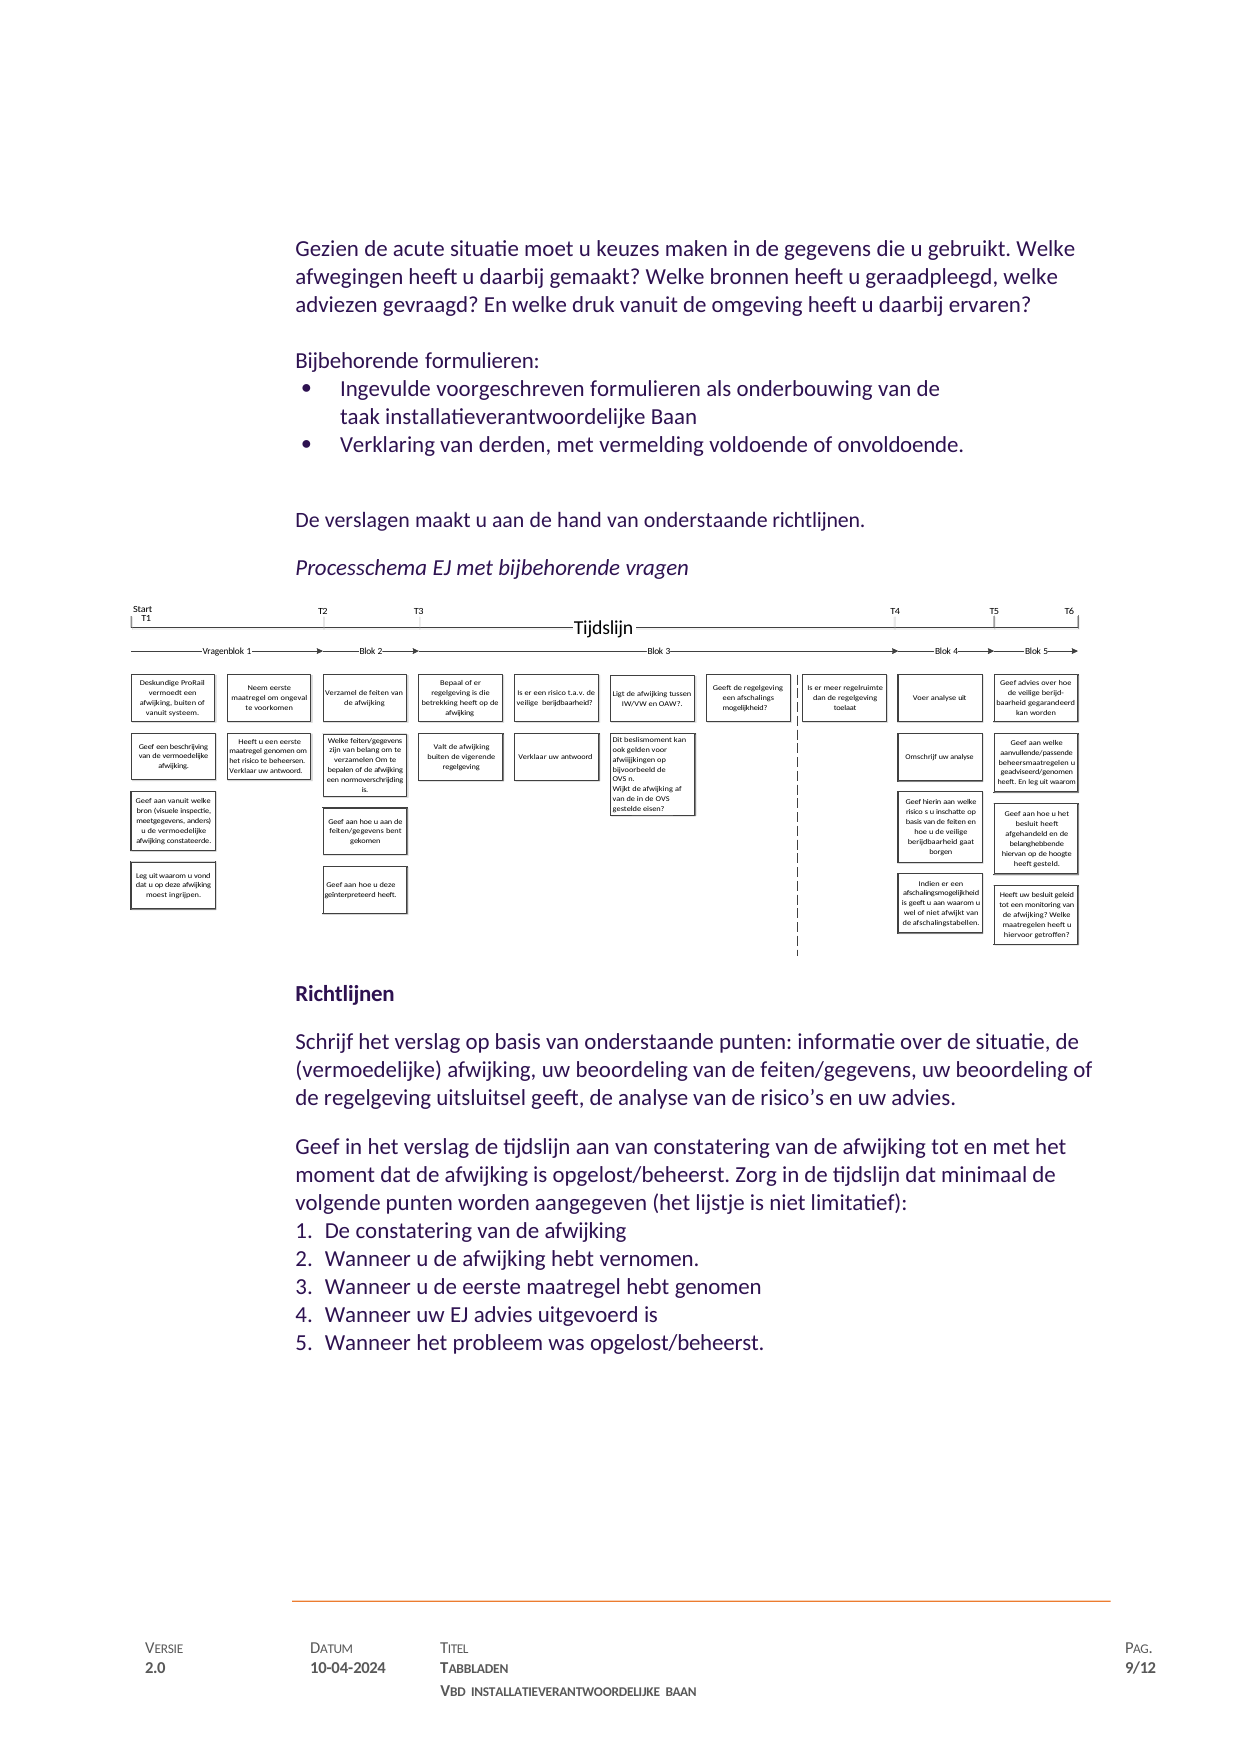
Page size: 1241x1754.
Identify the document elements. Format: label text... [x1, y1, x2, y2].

list Wanneer u de afwijking hebt vernomen. [295, 1244, 1178, 1272]
text Geef in het verslag de tijdslijn aan van constatering van de afwijking tot en met het moment dat de afwijking is opgelost/beheerst. Zorg in de tijdslijn dat minimaal de volgende punten worden aangegeven (het lijstje is niet limitatief): [295, 1132, 1109, 1216]
picture [132, 792, 215, 850]
picture [514, 733, 601, 782]
picture [897, 791, 984, 864]
text Start T2 T3 T4 T5 T6 [133, 603, 1178, 617]
picture [131, 615, 573, 630]
picture [419, 734, 502, 780]
list De constatering van de afwijking [295, 1216, 1178, 1244]
list Wanneer het probleem was opgelost/beheerst. [295, 1328, 1178, 1356]
text Schrijf het verslag op basis van onderstaande punten: informatie over de situatie, de (vermoedelijke) afwijking, uw beoordeling van de feiten/gegevens, uw beoordeling of de regelgeving uitsluitsel geeft, de analyse van de risico’s en uw advies. [295, 1027, 1109, 1111]
picture [324, 675, 406, 721]
picture [995, 675, 1077, 721]
picture [322, 866, 409, 915]
picture [993, 674, 1080, 723]
picture [419, 675, 502, 721]
list Wanneer uw EJ advies uitgevoerd is [295, 1300, 1178, 1328]
picture [515, 674, 601, 723]
text Bijbehorende formulieren: [295, 346, 1178, 374]
picture [706, 674, 792, 723]
picture [897, 674, 984, 723]
picture [993, 733, 1080, 794]
picture [226, 674, 313, 723]
picture [995, 886, 1077, 944]
picture [993, 885, 1080, 946]
list Ingevulde voorgeschreven formulieren als onderbouwing van de taak installatieverantwoordelijke Baan [302, 374, 985, 430]
picture [322, 733, 409, 798]
picture [322, 807, 409, 856]
text Gezien de acute situatie moet u keuzes maken in de gegevens die u gebruikt. Welke afwegingen heeft u daarbij gemaakt? Welke bronnen heeft u geraadpleegd, welke adviezen gevraagd? En welke druk vanuit de omgeving heeft u daarbij ervaren? [295, 234, 1109, 318]
picture [899, 675, 982, 721]
picture [993, 803, 1080, 876]
text Versie Datum Titel Pag. [145, 1637, 1178, 1657]
text Processchema EJ met bijbehorende vragen [295, 553, 1178, 582]
list Wanneer u de eerste maatregel hebt genomen [295, 1272, 1178, 1300]
picture [610, 733, 697, 817]
picture [995, 734, 1077, 791]
picture [803, 675, 886, 721]
picture [899, 874, 982, 932]
list Verklaring van derden, met vermelding voldoende of onvoldoende. [302, 430, 1178, 458]
picture [802, 674, 889, 723]
picture [899, 792, 982, 862]
picture [707, 675, 790, 721]
picture [515, 734, 598, 780]
picture [515, 675, 598, 721]
text 2.0 10-04-2024 TABBLADEN 9/12 [145, 1658, 1178, 1678]
picture [130, 861, 217, 911]
picture [226, 733, 313, 782]
picture [897, 873, 984, 935]
picture [322, 674, 409, 723]
picture [132, 675, 214, 721]
picture [131, 674, 217, 723]
picture [228, 675, 310, 721]
picture [131, 733, 217, 782]
picture [324, 867, 406, 913]
picture [132, 734, 215, 779]
picture [130, 791, 217, 852]
picture [419, 674, 505, 723]
picture [228, 734, 310, 779]
picture [636, 617, 1080, 630]
picture [995, 804, 1077, 873]
subtitle Richtlijnen [295, 979, 1178, 1007]
picture [610, 675, 697, 723]
picture [611, 734, 694, 815]
picture [899, 734, 982, 780]
text De verslagen maakt u aan de hand van onderstaande richtlijnen. [295, 506, 1178, 533]
picture [611, 676, 694, 721]
picture [418, 733, 505, 782]
picture [897, 733, 984, 783]
